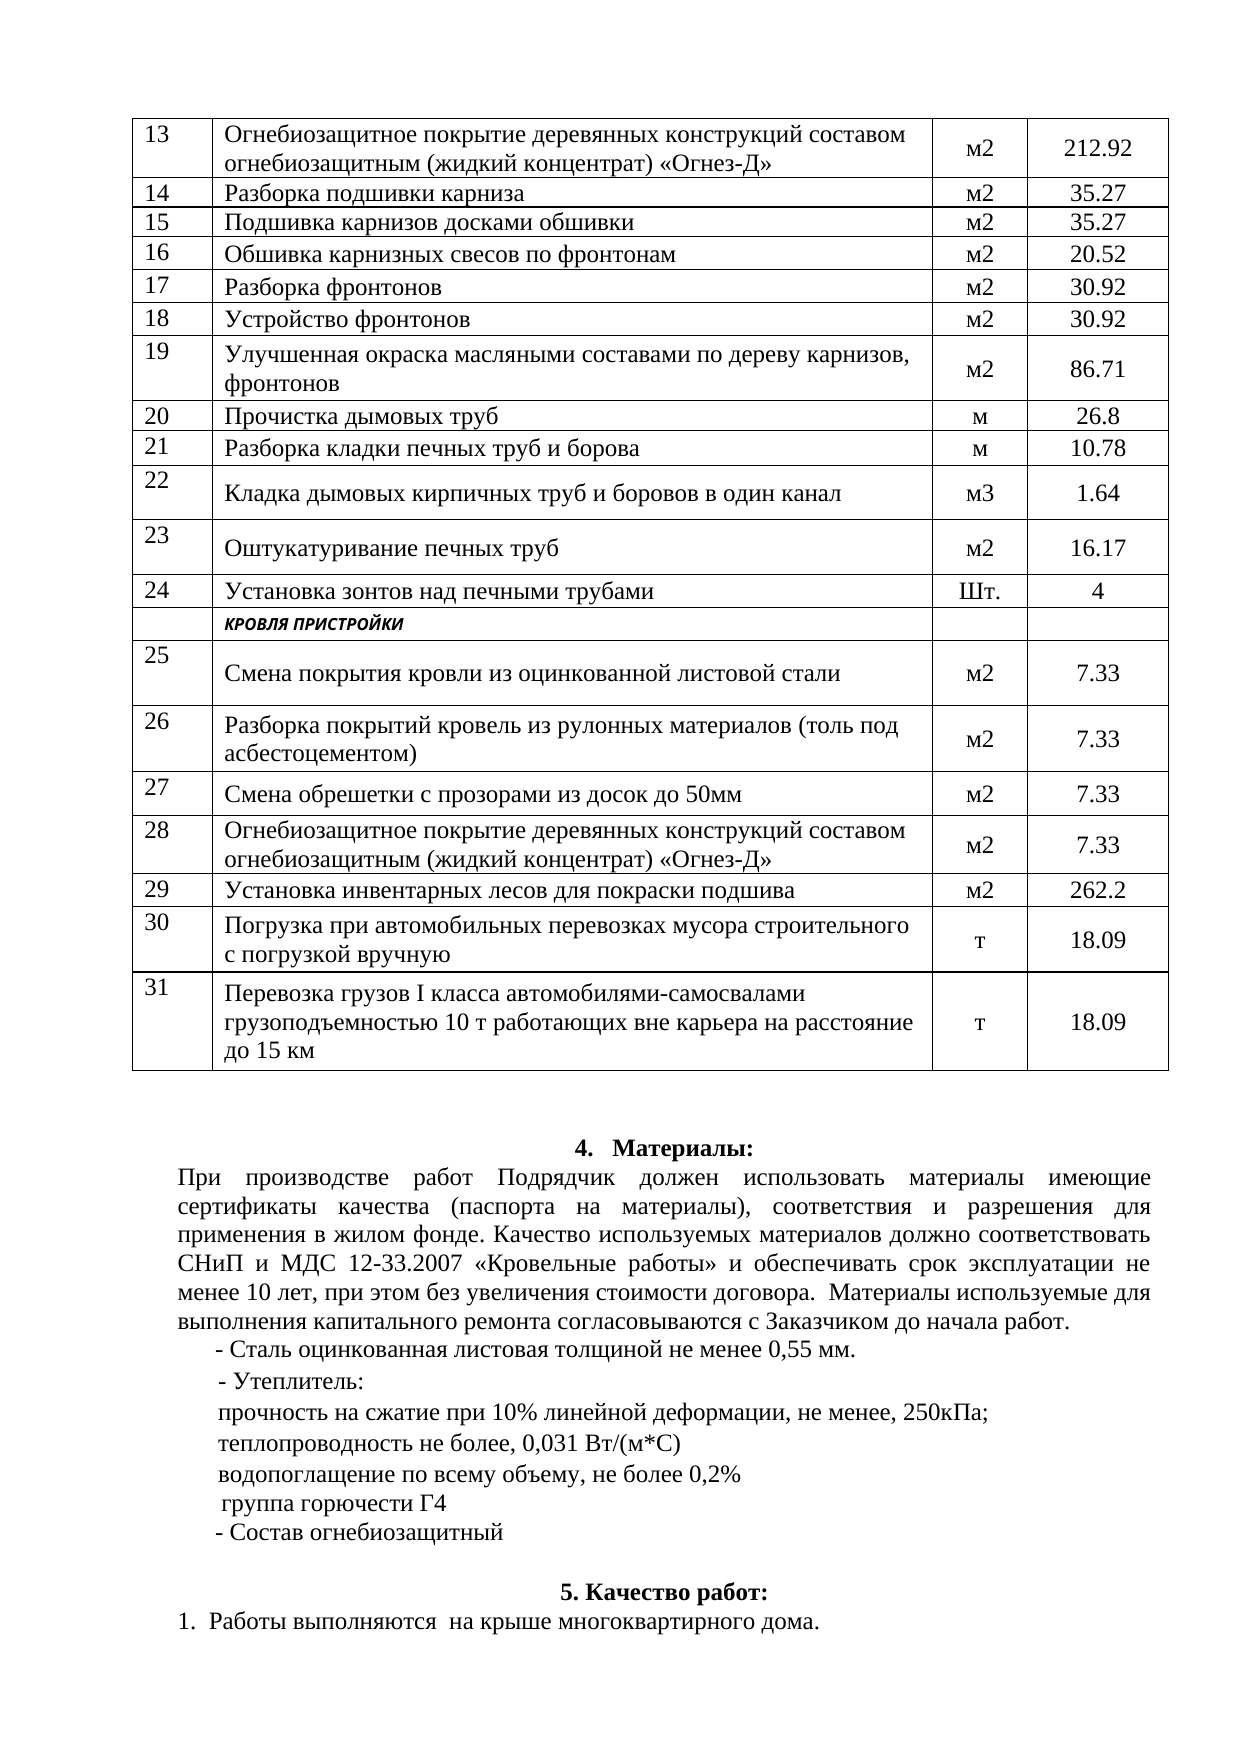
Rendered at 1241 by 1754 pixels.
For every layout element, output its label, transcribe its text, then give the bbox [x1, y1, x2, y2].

table_cell Огнебиозащитное покрытие деревянных конструкций составом огнебиозащитным (жидкий концентрат) «Огнез-Д» [213, 816, 932, 873]
table_cell 262.2 [1028, 874, 1168, 906]
table_cell м [933, 401, 1027, 430]
table_cell 31 [133, 973, 212, 1070]
table_cell Перевозка грузов I класса автомобилями-самосвалами грузоподъемностью 10 т работающих вне карьера на расстояние до 15 км [213, 973, 932, 1070]
table_cell 7.33 [1028, 772, 1168, 814]
table_cell Установка зонтов над печными трубами [213, 575, 932, 607]
text При производстве работ Подрядчик должен использовать материалы имеющие сертификаты качества (паспорта на материалы), соответствия и разрешения для применения в жилом фонде. Качество используемых материалов должно соответствовать СНиП и МДС 12-33.2007 «Кровельные работы» и обеспечивать срок эксплуатации не менее 10 лет, при этом без увеличения стоимости договора. Материалы используемые для выполнения капитального ремонта согласовываются с Заказчиком до начала работ. [177, 1162, 1152, 1334]
table_cell 14 [133, 178, 212, 206]
table_cell т [933, 907, 1027, 971]
table_cell 22 [133, 466, 212, 519]
table_cell 24 [133, 575, 212, 607]
table_cell 35.27 [1028, 178, 1168, 206]
table_cell м2 [933, 641, 1027, 705]
table_cell 13 [133, 119, 212, 177]
table_cell 1.64 [1028, 466, 1168, 519]
table_cell Устройство фронтонов [213, 303, 932, 335]
table_cell КРОВЛЯ ПРИСТРОЙКИ [213, 608, 932, 639]
table_cell 27 [133, 772, 212, 814]
table_cell Огнебиозащитное покрытие деревянных конструкций составом огнебиозащитным (жидкий концентрат) «Огнез-Д» [213, 119, 932, 177]
text 5. Качество работ: [177, 1577, 1152, 1606]
text группа горючести Г4 [177, 1488, 1152, 1517]
table_cell м2 [933, 706, 1027, 771]
list - Состав огнебиозащитный [215, 1517, 1152, 1546]
table_cell 18 [133, 303, 212, 335]
list Материалы: [177, 1133, 1152, 1162]
table_cell Смена покрытия кровли из оцинкованной листовой стали [213, 641, 932, 705]
table_cell м2 [933, 772, 1027, 814]
table_cell 19 [133, 336, 212, 400]
table_cell [933, 608, 1027, 639]
table_cell 35.27 [1028, 208, 1168, 236]
table_cell м2 [933, 237, 1027, 269]
text теплопроводность не более, 0,031 Вт/(м*С) [180, 1426, 1148, 1457]
table_cell Подшивка карнизов досками обшивки [213, 208, 932, 236]
table_cell Установка инвентарных лесов для покраски подшива [213, 874, 932, 906]
table_cell [133, 608, 212, 639]
table_cell м2 [933, 816, 1027, 873]
table_cell Шт. [933, 575, 1027, 607]
table_cell 16 [133, 237, 212, 269]
table_cell 29 [133, 874, 212, 906]
table_cell 18.09 [1028, 973, 1168, 1070]
text прочность на сжатие при 10% линейной деформации, не менее, 250кПа; [180, 1394, 1148, 1426]
table_cell Улучшенная окраска масляными составами по дереву карнизов, фронтонов [213, 336, 932, 400]
table_cell Разборка покрытий кровель из рулонных материалов (толь под асбестоцементом) [213, 706, 932, 771]
table_cell 20 [133, 401, 212, 430]
table_cell Прочистка дымовых труб [213, 401, 932, 430]
table_cell 30.92 [1028, 303, 1168, 335]
table_cell 212.92 [1028, 119, 1168, 177]
table_cell 4 [1028, 575, 1168, 607]
table_cell 30.92 [1028, 270, 1168, 302]
table_cell м [933, 431, 1027, 464]
table_cell Обшивка карнизных свесов по фронтонам [213, 237, 932, 269]
table_cell 86.71 [1028, 336, 1168, 400]
table_cell 20.52 [1028, 237, 1168, 269]
table_cell 18.09 [1028, 907, 1168, 971]
table_cell 7.33 [1028, 706, 1168, 771]
table_cell 7.33 [1028, 641, 1168, 705]
table_cell 25 [133, 641, 212, 705]
table_cell Разборка подшивки карниза [213, 178, 932, 206]
table_cell м2 [933, 270, 1027, 302]
table_cell Смена обрешетки с прозорами из досок до 50мм [213, 772, 932, 814]
table_cell Оштукатуривание печных труб [213, 520, 932, 574]
text 1. Работы выполняются на крыше многоквартирного дома. [177, 1606, 1152, 1634]
table_cell 16.17 [1028, 520, 1168, 574]
table_cell м2 [933, 520, 1027, 574]
table_cell 26 [133, 706, 212, 771]
table_cell м3 [933, 466, 1027, 519]
text - Утеплитель: [180, 1363, 1148, 1394]
list - Сталь оцинкованная листовая толщиной не менее 0,55 мм. [215, 1334, 1152, 1363]
table_cell Разборка фронтонов [213, 270, 932, 302]
table_cell Кладка дымовых кирпичных труб и боровов в один канал [213, 466, 932, 519]
table_cell м2 [933, 303, 1027, 335]
table_cell м2 [933, 874, 1027, 906]
table_cell Погрузка при автомобильных перевозках мусора строительного с погрузкой вручную [213, 907, 932, 971]
table_cell 7.33 [1028, 816, 1168, 873]
text водопоглащение по всему объему, не более 0,2% [180, 1457, 1148, 1488]
table_cell 28 [133, 816, 212, 873]
table_cell 23 [133, 520, 212, 574]
table_cell м2 [933, 119, 1027, 177]
table_cell [1028, 608, 1168, 639]
table_cell 21 [133, 431, 212, 464]
table_cell 15 [133, 208, 212, 236]
table_cell м2 [933, 178, 1027, 206]
table_cell т [933, 973, 1027, 1070]
table_cell Разборка кладки печных труб и борова [213, 431, 932, 464]
table_cell 30 [133, 907, 212, 971]
table_cell м2 [933, 336, 1027, 400]
table_cell 10.78 [1028, 431, 1168, 464]
table_cell м2 [933, 208, 1027, 236]
table_cell 17 [133, 270, 212, 302]
table_cell 26.8 [1028, 401, 1168, 430]
